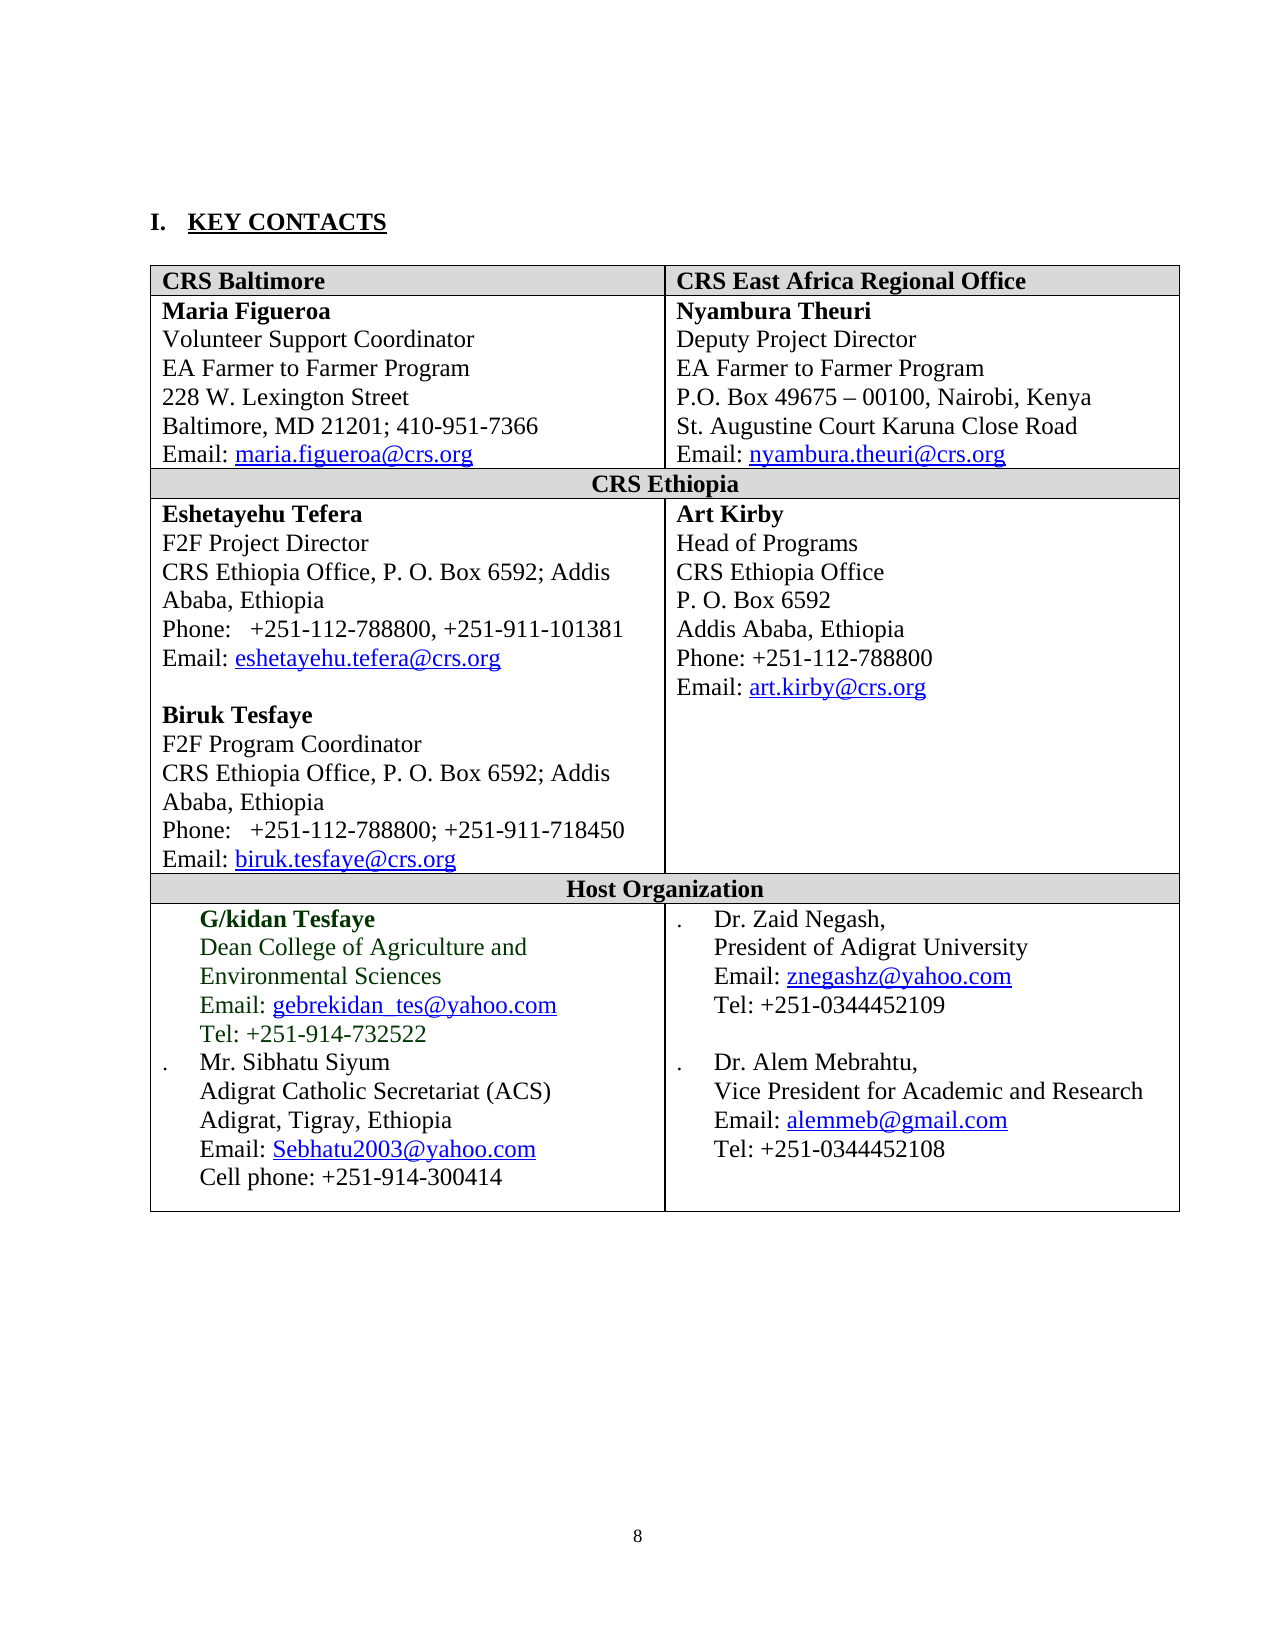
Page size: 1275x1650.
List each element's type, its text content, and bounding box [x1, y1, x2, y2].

table_header CRS Baltimore [151, 266, 664, 295]
table_cell Art Kirby Head of Programs CRS Ethiopia Office P. O. Box 6592 Addis Ababa, Ethiopia Phone: +251-112-788800 Email: art.kirby@crs.org [666, 499, 1179, 873]
table_cell CRS Ethiopia [151, 469, 1179, 498]
table_cell Eshetayehu Tefera F2F Project Director CRS Ethiopia Office, P. O. Box 6592; Addis Ababa, Ethiopia Phone: +251-112-788800, +251-911-101381 Email: eshetayehu.tefera@crs.org Biruk Tesfaye F2F Program Coordinator CRS Ethiopia Office, P. O. Box 6592; Addis Ababa, Ethiopia Phone: +251-112-788800; +251-911-718450 Email: biruk.tesfaye@crs.org [151, 499, 664, 873]
list KEY CONTACTS [150, 207, 1125, 236]
table_cell Dr. Zaid Negash, President of Adigrat University Email: znegashz@yahoo.com Tel: +251-0344452109 Dr. Alem Mebrahtu, Vice President for Academic and Research Email: alemmeb@gmail.com Tel: +251-0344452108 [666, 904, 1179, 1211]
table_cell G/kidan Tesfaye Dean College of Agriculture and Environmental Sciences Email: gebrekidan_tes@yahoo.com Tel: +251-914-732522 Mr. Sibhatu Siyum Adigrat Catholic Secretariat (ACS) Adigrat, Tigray, Ethiopia Email: Sebhatu2003@yahoo.com Cell phone: +251-914-300414 [151, 904, 664, 1211]
table_cell Host Organization [151, 874, 1179, 903]
table_cell Maria Figueroa Volunteer Support Coordinator EA Farmer to Farmer Program 228 W. Lexington Street Baltimore, MD 21201; 410-951-7366 Email: maria.figueroa@crs.org [151, 296, 664, 468]
table_cell Nyambura Theuri Deputy Project Director EA Farmer to Farmer Program P.O. Box 49675 – 00100, Nairobi, Kenya St. Augustine Court Karuna Close Road Email: nyambura.theuri@crs.org [666, 296, 1179, 468]
table_header CRS East Africa Regional Office [666, 266, 1179, 295]
